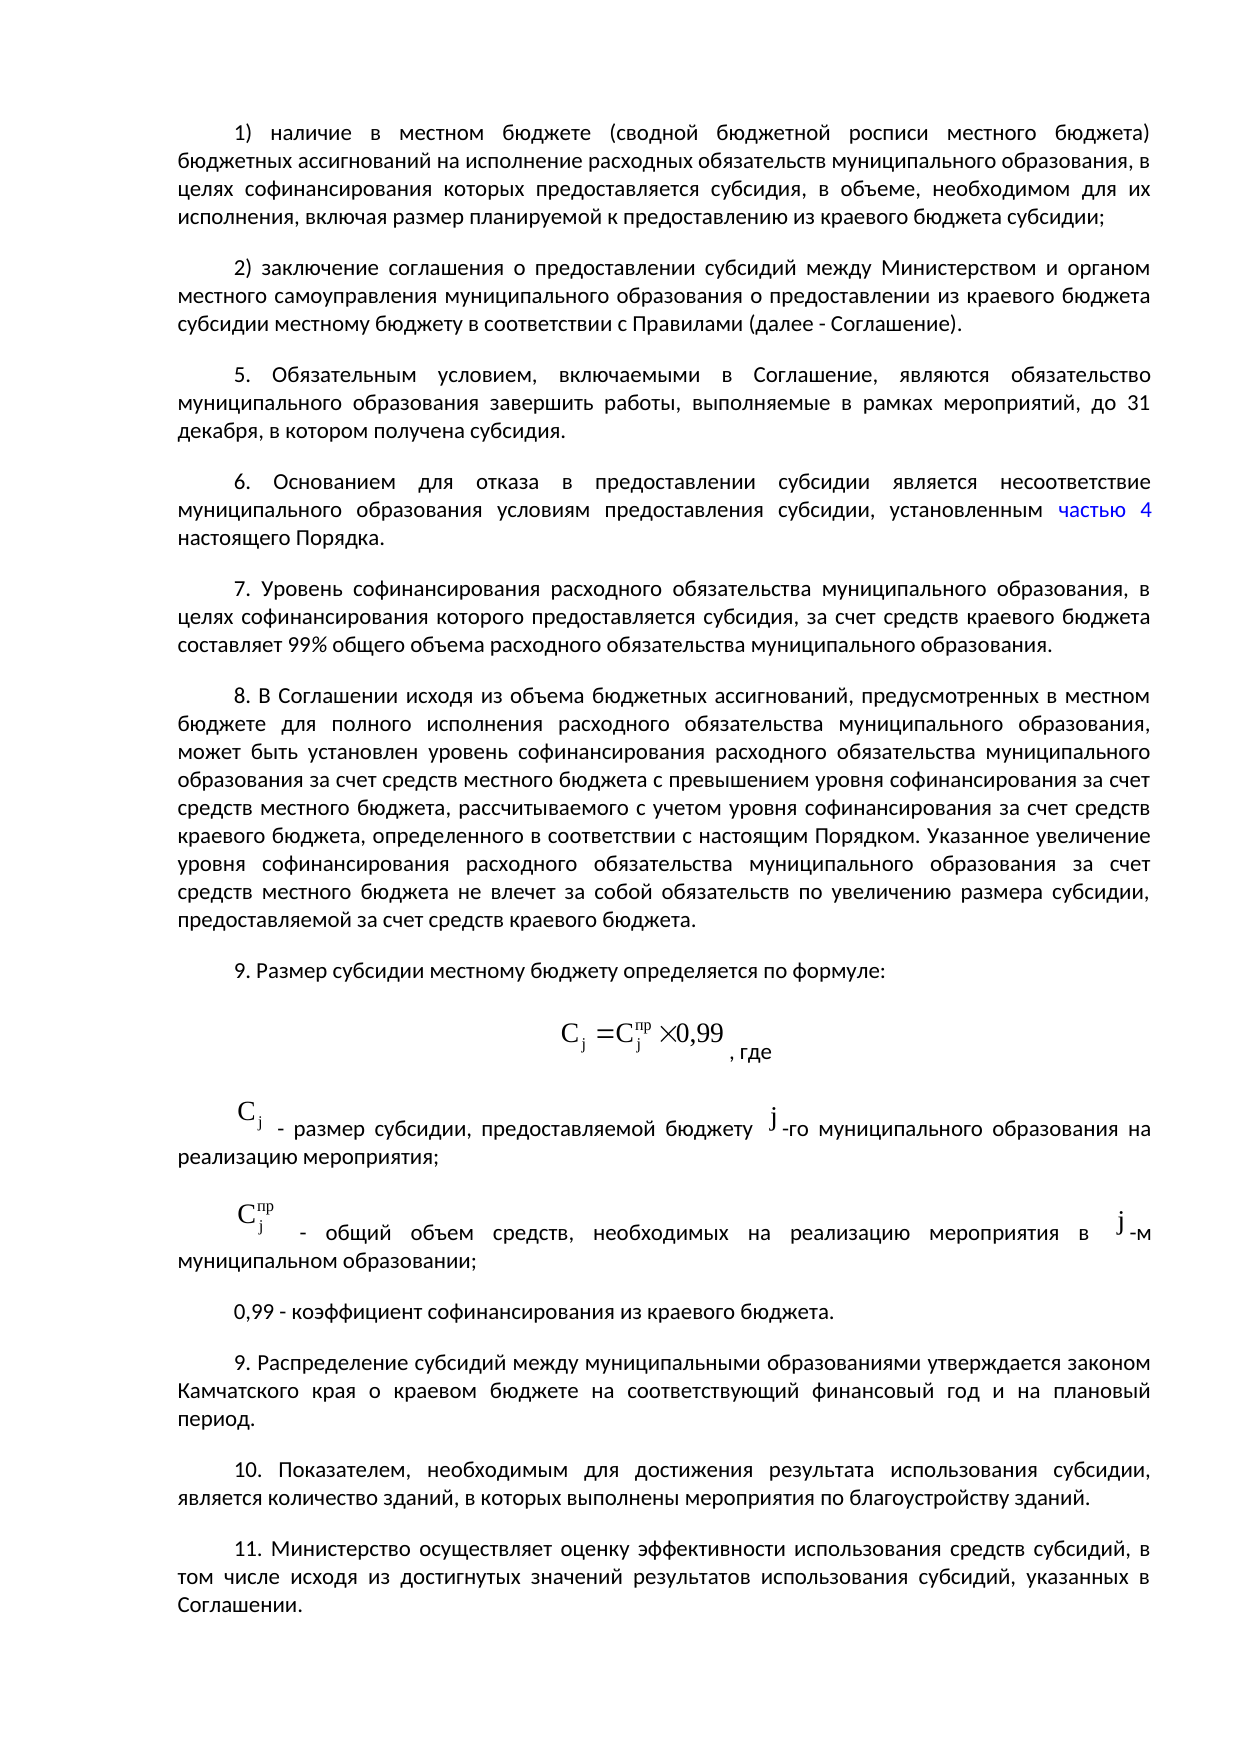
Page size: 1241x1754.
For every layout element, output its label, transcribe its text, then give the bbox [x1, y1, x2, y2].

text - размер субсидии, предоставляемой бюджету -го муниципального образования на реализацию мероприятия; [177, 1093, 1152, 1171]
text - общий объем средств, необходимых на реализацию мероприятия в -м муниципальном образовании; [177, 1193, 1152, 1274]
text 10. Показателем, необходимым для достижения результата использования субсидии, является количество зданий, в которых выполнены мероприятия по благоустройству зданий. [177, 1455, 1152, 1511]
text 0,99 - коэффициент софинансирования из краевого бюджета. [177, 1297, 1152, 1325]
text 9. Распределение субсидий между муниципальными образованиями утверждается законом Камчатского края о краевом бюджете на соответствующий финансовый год и на плановый период. [177, 1348, 1152, 1432]
text 8. В Соглашении исходя из объема бюджетных ассигнований, предусмотренных в местном бюджете для полного исполнения расходного обязательства муниципального образования, может быть установлен уровень софинансирования расходного обязательства муниципального образования за счет средств местного бюджета с превышением уровня софинансирования за счет средств местного бюджета, рассчитываемого с учетом уровня софинансирования за счет средств краевого бюджета, определенного в соответствии с настоящим Порядком. Указанное увеличение уровня софинансирования расходного обязательства муниципального образования за счет средств местного бюджета не влечет за собой обязательств по увеличению размера субсидии, предоставляемой за счет средств краевого бюджета. [177, 681, 1152, 933]
text , где [177, 1012, 1152, 1065]
text 6. Основанием для отказа в предоставлении субсидии является несоответствие муниципального образования условиям предоставления субсидии, установленным частью 4 настоящего Порядка. [177, 467, 1152, 551]
text 9. Размер субсидии местному бюджету определяется по формуле: [177, 956, 1152, 984]
text 5. Обязательным условием, включаемыми в Соглашение, являются обязательство муниципального образования завершить работы, выполняемые в рамках мероприятий, до 31 декабря, в котором получена субсидия. [177, 360, 1152, 444]
text 1) наличие в местном бюджете (сводной бюджетной росписи местного бюджета) бюджетных ассигнований на исполнение расходных обязательств муниципального образования, в целях софинансирования которых предоставляется субсидия, в объеме, необходимом для их исполнения, включая размер планируемой к предоставлению из краевого бюджета субсидии; [177, 118, 1152, 230]
text 11. Министерство осуществляет оценку эффективности использования средств субсидий, в том числе исходя из достигнутых значений результатов использования субсидий, указанных в Соглашении. [177, 1534, 1152, 1618]
text 2) заключение соглашения о предоставлении субсидий между Министерством и органом местного самоуправления муниципального образования о предоставлении из краевого бюджета субсидии местному бюджету в соответствии с Правилами (далее - Соглашение). [177, 253, 1152, 337]
text 7. Уровень софинансирования расходного обязательства муниципального образования, в целях софинансирования которого предоставляется субсидия, за счет средств краевого бюджета составляет 99% общего объема расходного обязательства муниципального образования. [177, 574, 1152, 658]
